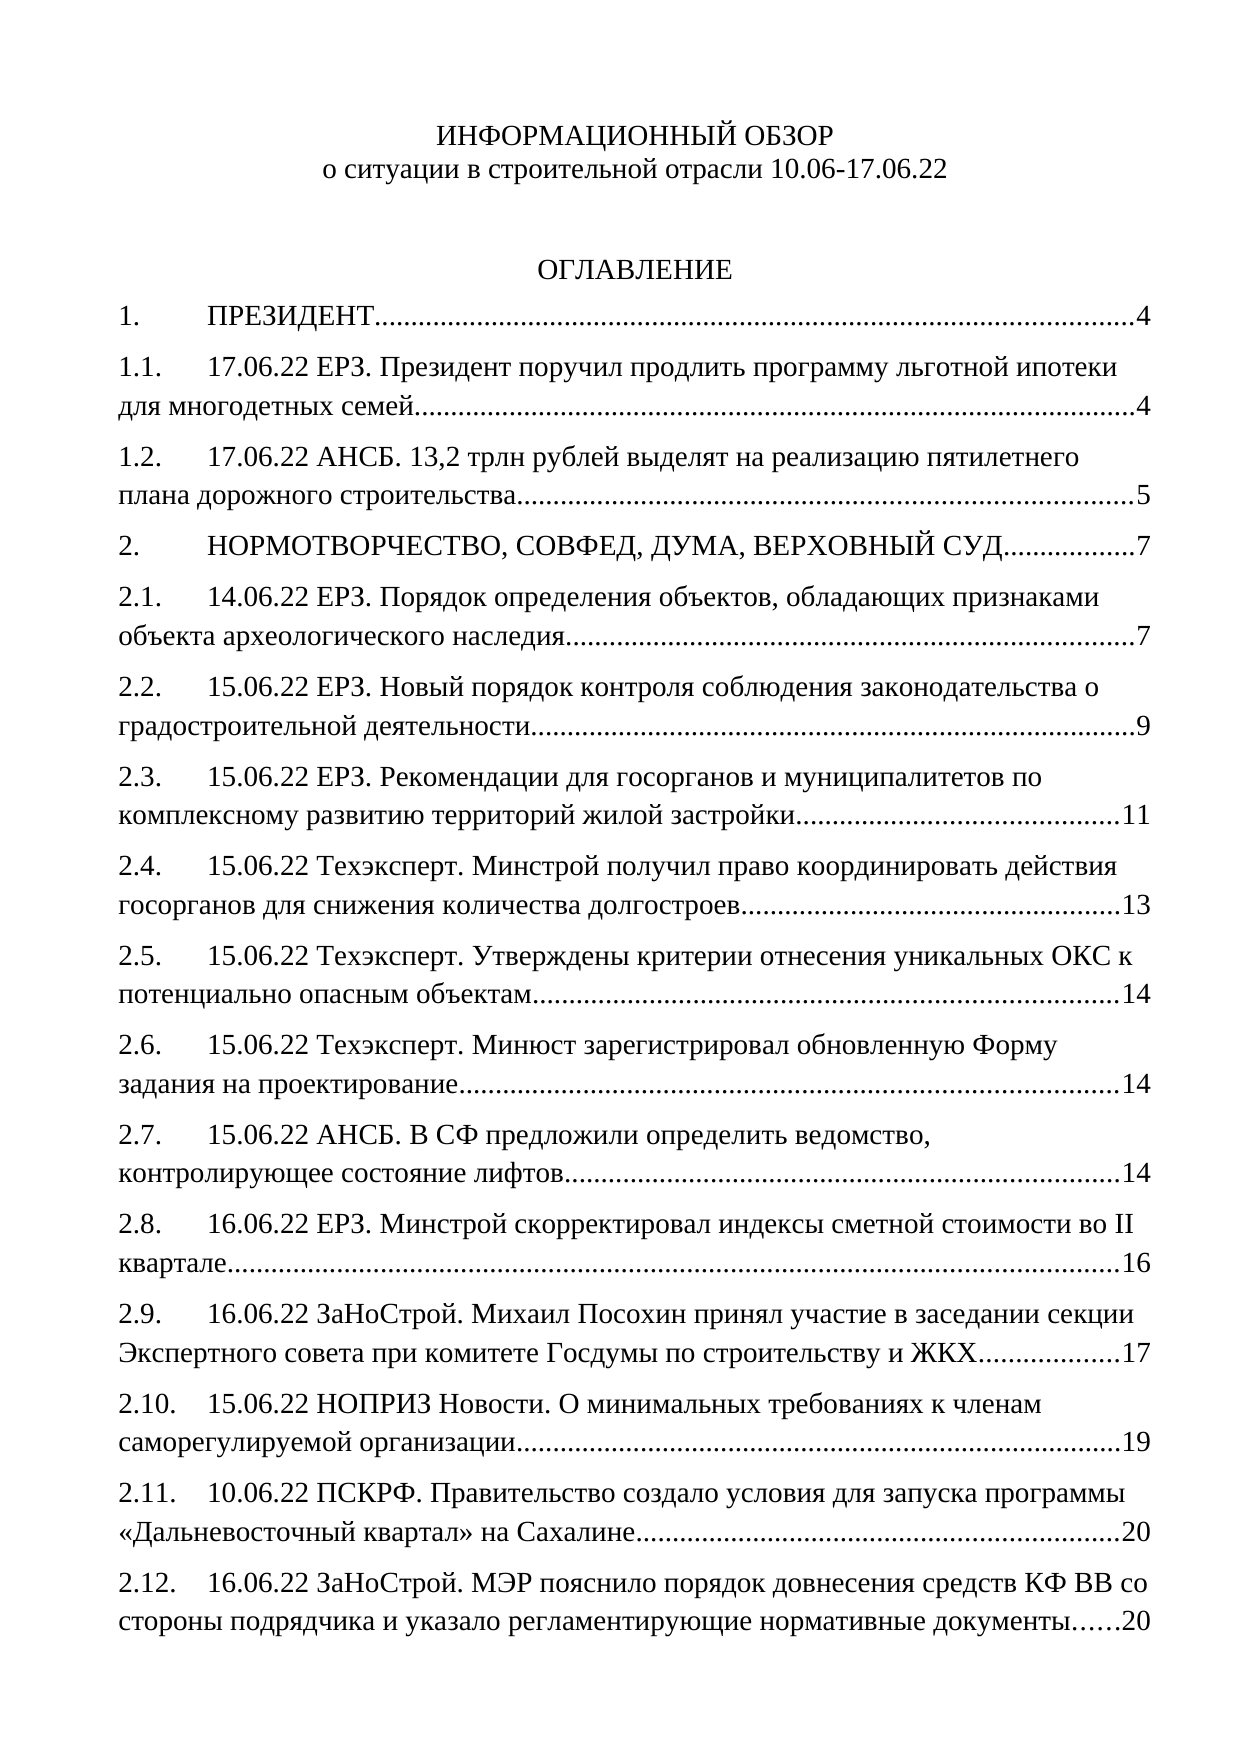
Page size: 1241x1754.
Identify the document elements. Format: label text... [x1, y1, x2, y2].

text ИНФОРМАЦИОННЫЙ ОБЗОР [118, 118, 1152, 152]
text о ситуации в строительной отрасли 10.06-17.06.22 [118, 152, 1152, 185]
